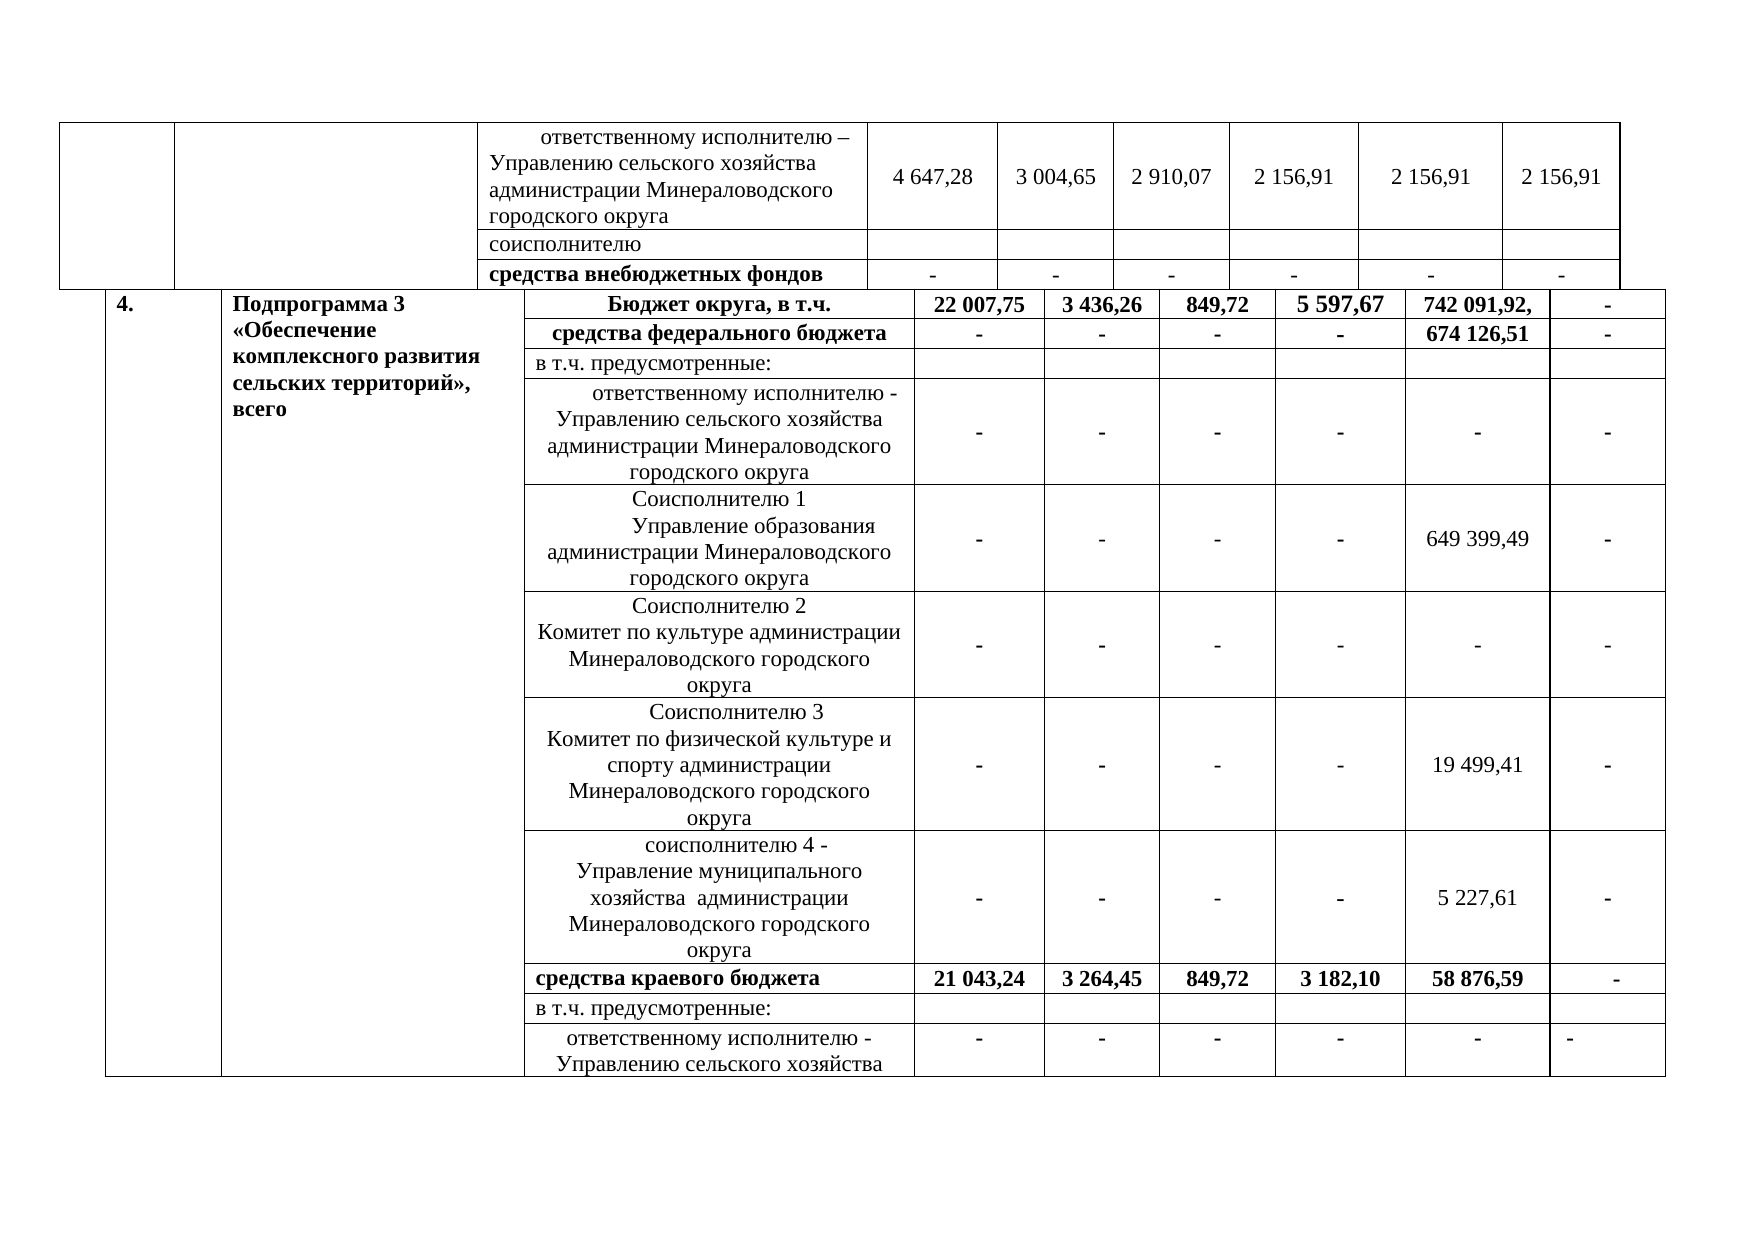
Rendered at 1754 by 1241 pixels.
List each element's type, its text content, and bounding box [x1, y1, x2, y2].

table_cell - [1045, 1024, 1159, 1076]
table_cell ответственному исполнителю – Управлению сельского хозяйства администрации Минераловодского городского округа [478, 123, 867, 229]
table_cell - [1276, 1024, 1405, 1076]
table_cell 2 156,91 [1230, 123, 1358, 229]
table_cell [1045, 349, 1159, 378]
table_cell в т.ч. предусмотренные: [525, 994, 914, 1022]
table_cell 22 007,75 [915, 290, 1044, 318]
table_cell 58 876,59 [1406, 964, 1549, 993]
table_cell 19 499,41 [1406, 698, 1549, 830]
table_cell [1406, 994, 1549, 1022]
table_cell 5 597,67 [1276, 290, 1405, 318]
table_cell - [1359, 260, 1502, 288]
table_cell 21 043,24 [915, 964, 1044, 993]
table_cell [915, 994, 1044, 1022]
table_cell - [915, 698, 1044, 830]
table_cell 3 264,45 [1045, 964, 1159, 993]
table_cell 3 182,10 [1276, 964, 1405, 993]
table_cell [1276, 994, 1405, 1022]
table_cell - [1551, 831, 1665, 963]
table_cell 4. [106, 290, 221, 1076]
table_cell - [1276, 592, 1405, 697]
table_cell - [1276, 831, 1405, 963]
table_cell - [1160, 831, 1275, 963]
table_cell 742 091,92, [1406, 290, 1549, 318]
table_cell - [915, 485, 1044, 591]
table_cell 649 399,49 [1406, 485, 1549, 591]
table_cell - [1406, 379, 1549, 484]
table_cell [998, 230, 1113, 259]
table_cell средства федерального бюджета [525, 319, 914, 348]
table_cell - [1551, 592, 1665, 697]
table_cell Соисполнителю 2 Комитет по культуре администрации Минераловодского городского округа [525, 592, 914, 697]
table_cell [1160, 349, 1275, 378]
table_cell соисполнителю [478, 230, 867, 259]
table_cell - [1503, 260, 1619, 288]
table_cell - [1160, 319, 1275, 348]
table_cell - [1551, 698, 1665, 830]
table_cell 5 227,61 [1406, 831, 1549, 963]
table_cell 3 004,65 [998, 123, 1113, 229]
table_cell [1114, 230, 1229, 259]
table_cell средства краевого бюджета [525, 964, 914, 993]
table_cell - [915, 1024, 1044, 1076]
table_cell [1359, 230, 1502, 259]
table_cell [1551, 994, 1665, 1022]
table_cell - [1160, 379, 1275, 484]
table_cell 2 156,91 [1359, 123, 1502, 229]
table_cell средства внебюджетных фондов [478, 260, 867, 288]
table_cell - [1045, 319, 1159, 348]
table_cell - [1276, 485, 1405, 591]
table_cell - [998, 260, 1113, 288]
table_cell [1503, 230, 1619, 259]
table_cell - [1276, 319, 1405, 348]
table_cell - [915, 379, 1044, 484]
table_cell - [1551, 485, 1665, 591]
table_cell - [1045, 592, 1159, 697]
table_cell - [915, 592, 1044, 697]
table_cell - [1045, 831, 1159, 963]
table_cell - [1160, 485, 1275, 591]
table_cell - [1045, 485, 1159, 591]
table_cell [1045, 994, 1159, 1022]
table_cell [1406, 349, 1549, 378]
table_cell - [1045, 379, 1159, 484]
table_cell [525, 1024, 914, 1076]
table_cell 2 156,91 [1503, 123, 1619, 229]
table_cell 4 647,28 [868, 123, 997, 229]
table_cell - [1160, 1024, 1275, 1076]
table_cell - [1045, 698, 1159, 830]
table_cell Соисполнителю 1 Управление образования администрации Минераловодского городского округа [525, 485, 914, 591]
table_cell - [1551, 290, 1665, 318]
table_cell [868, 230, 997, 259]
table_cell [1276, 349, 1405, 378]
table_cell - [1551, 1024, 1665, 1076]
table_cell [1230, 230, 1358, 259]
table_cell - [1160, 698, 1275, 830]
table_cell - [915, 319, 1044, 348]
table_cell 849,72 [1160, 964, 1275, 993]
table_cell 3 436,26 [1045, 290, 1159, 318]
table_cell - [1551, 319, 1665, 348]
table_cell 849,72 [1160, 290, 1275, 318]
table_cell - [915, 831, 1044, 963]
table_cell - [868, 260, 997, 288]
table_cell 674 126,51 [1406, 319, 1549, 348]
table_cell ответственному исполнителю - Управлению сельского хозяйства администрации Минераловодского городского округа [525, 379, 914, 484]
table_cell - [1276, 698, 1405, 830]
table_cell - [1406, 592, 1549, 697]
table_cell соисполнителю 4 - Управление муниципального хозяйства администрации Минераловодского городского округа [525, 831, 914, 963]
table_cell [1160, 994, 1275, 1022]
table_cell Соисполнителю 3 Комитет по физической культуре и спорту администрации Минераловодского городского округа [525, 698, 914, 830]
table_cell - [1551, 379, 1665, 484]
table_cell в т.ч. предусмотренные: [525, 349, 914, 378]
table_cell 2 910,07 [1114, 123, 1229, 229]
table_cell Подпрограмма 3 «Обеспечение комплексного развития сельских территорий», всего [222, 290, 524, 1076]
table_cell [915, 349, 1044, 378]
table_cell - [1160, 592, 1275, 697]
table_cell Бюджет округа, в т.ч. [525, 290, 914, 318]
table_cell - [1230, 260, 1358, 288]
table_cell - [1114, 260, 1229, 288]
table_cell - [1406, 1024, 1549, 1076]
table_cell - [1551, 964, 1665, 993]
table_cell [1551, 349, 1665, 378]
table_cell - [1276, 379, 1405, 484]
